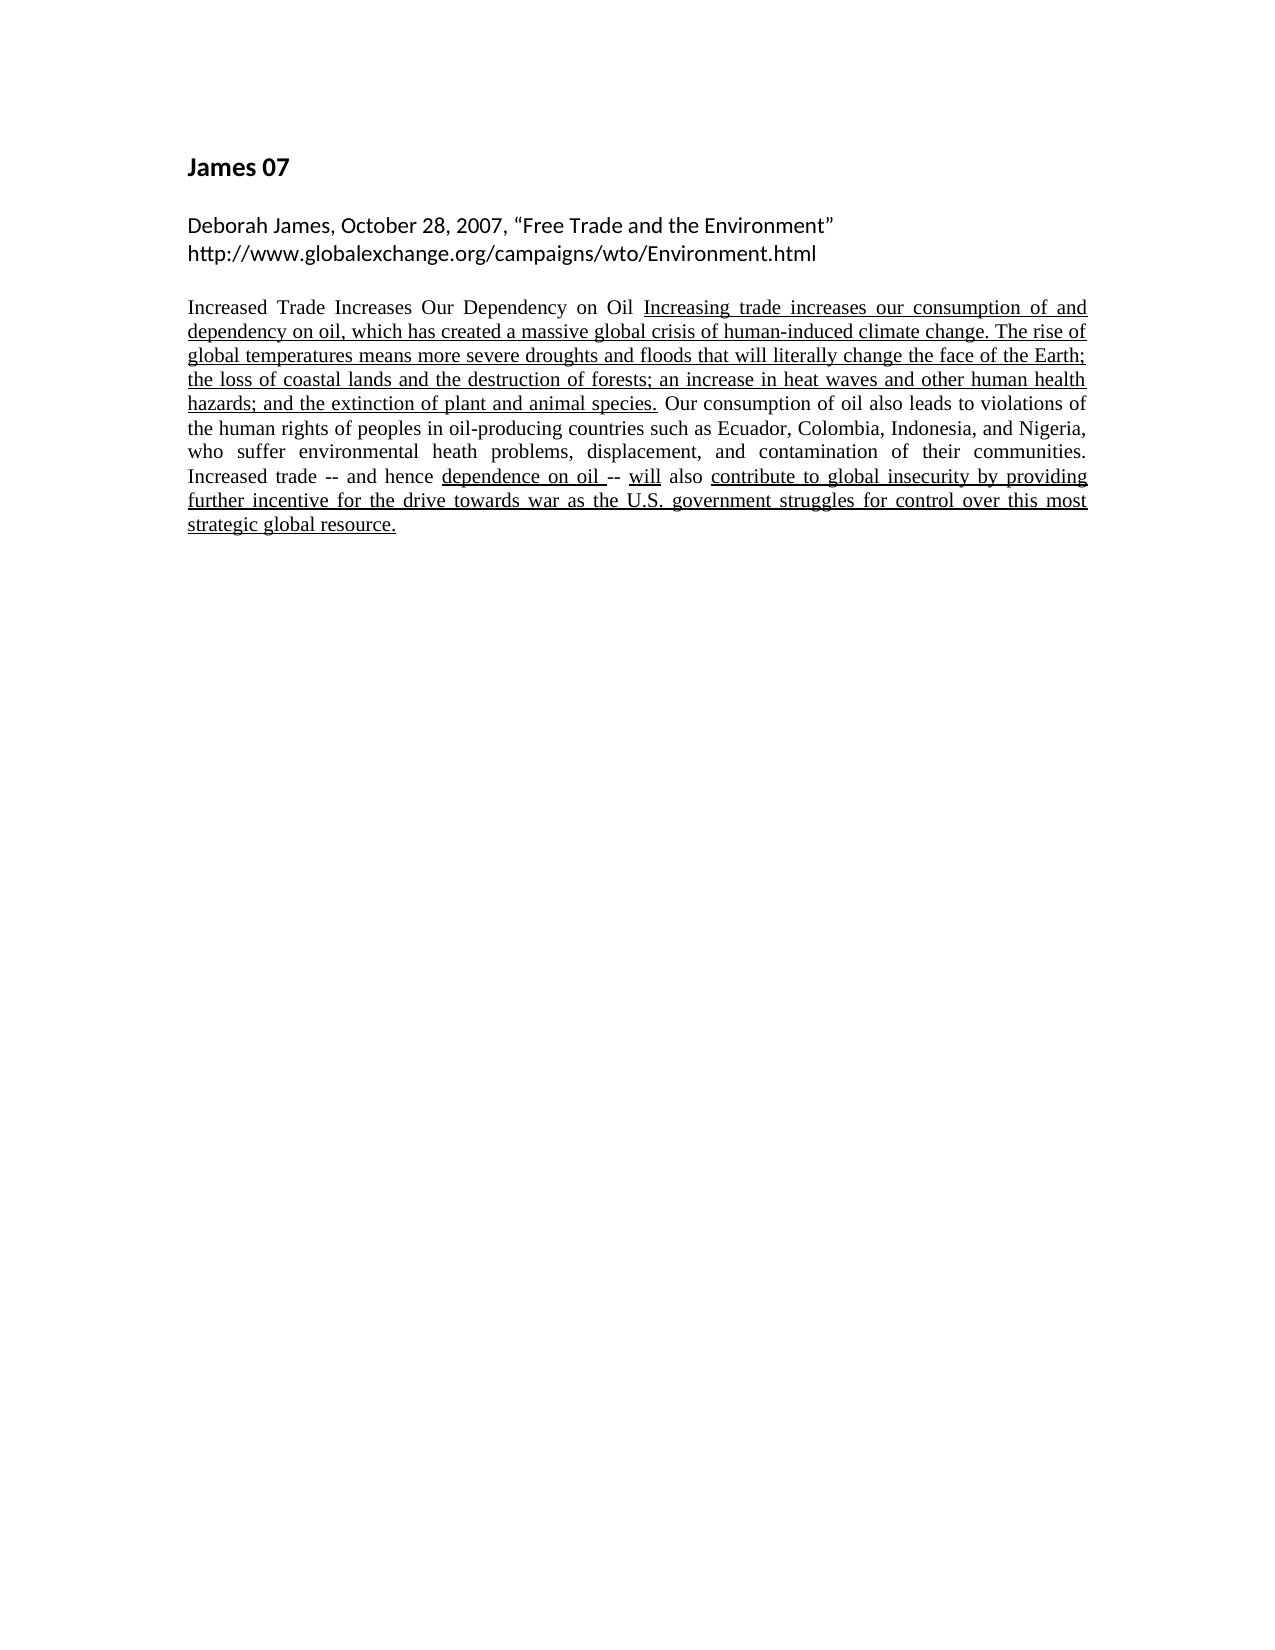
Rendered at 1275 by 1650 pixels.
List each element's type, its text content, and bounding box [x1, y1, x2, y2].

text James 07 [187, 150, 1087, 183]
text Deborah James, October 28, 2007, “Free Trade and the Environment” http://www.globalexchange.org/campaigns/wto/Environment.html [187, 211, 1087, 267]
text Increased Trade Increases Our Dependency on Oil Increasing trade increases our consumption of and dependency on oil, which has created a massive global crisis of human-induced climate change. The rise of global temperatures means more severe droughts and floods that will literally change the face of the Earth; the loss of coastal lands and the destruction of forests; an increase in heat waves and other human health hazards; and the extinction of plant and animal species. Our consumption of oil also leads to violations of the human rights of peoples in oil-producing countries such as Ecuador, Colombia, Indonesia, and Nigeria, who suffer environmental heath problems, displacement, and contamination of their communities. Increased trade -- and hence dependence on oil -- will also contribute to global insecurity by providing further incentive for the drive towards war as the U.S. government struggles for control over this most strategic global resource. [187, 389, 1087, 508]
